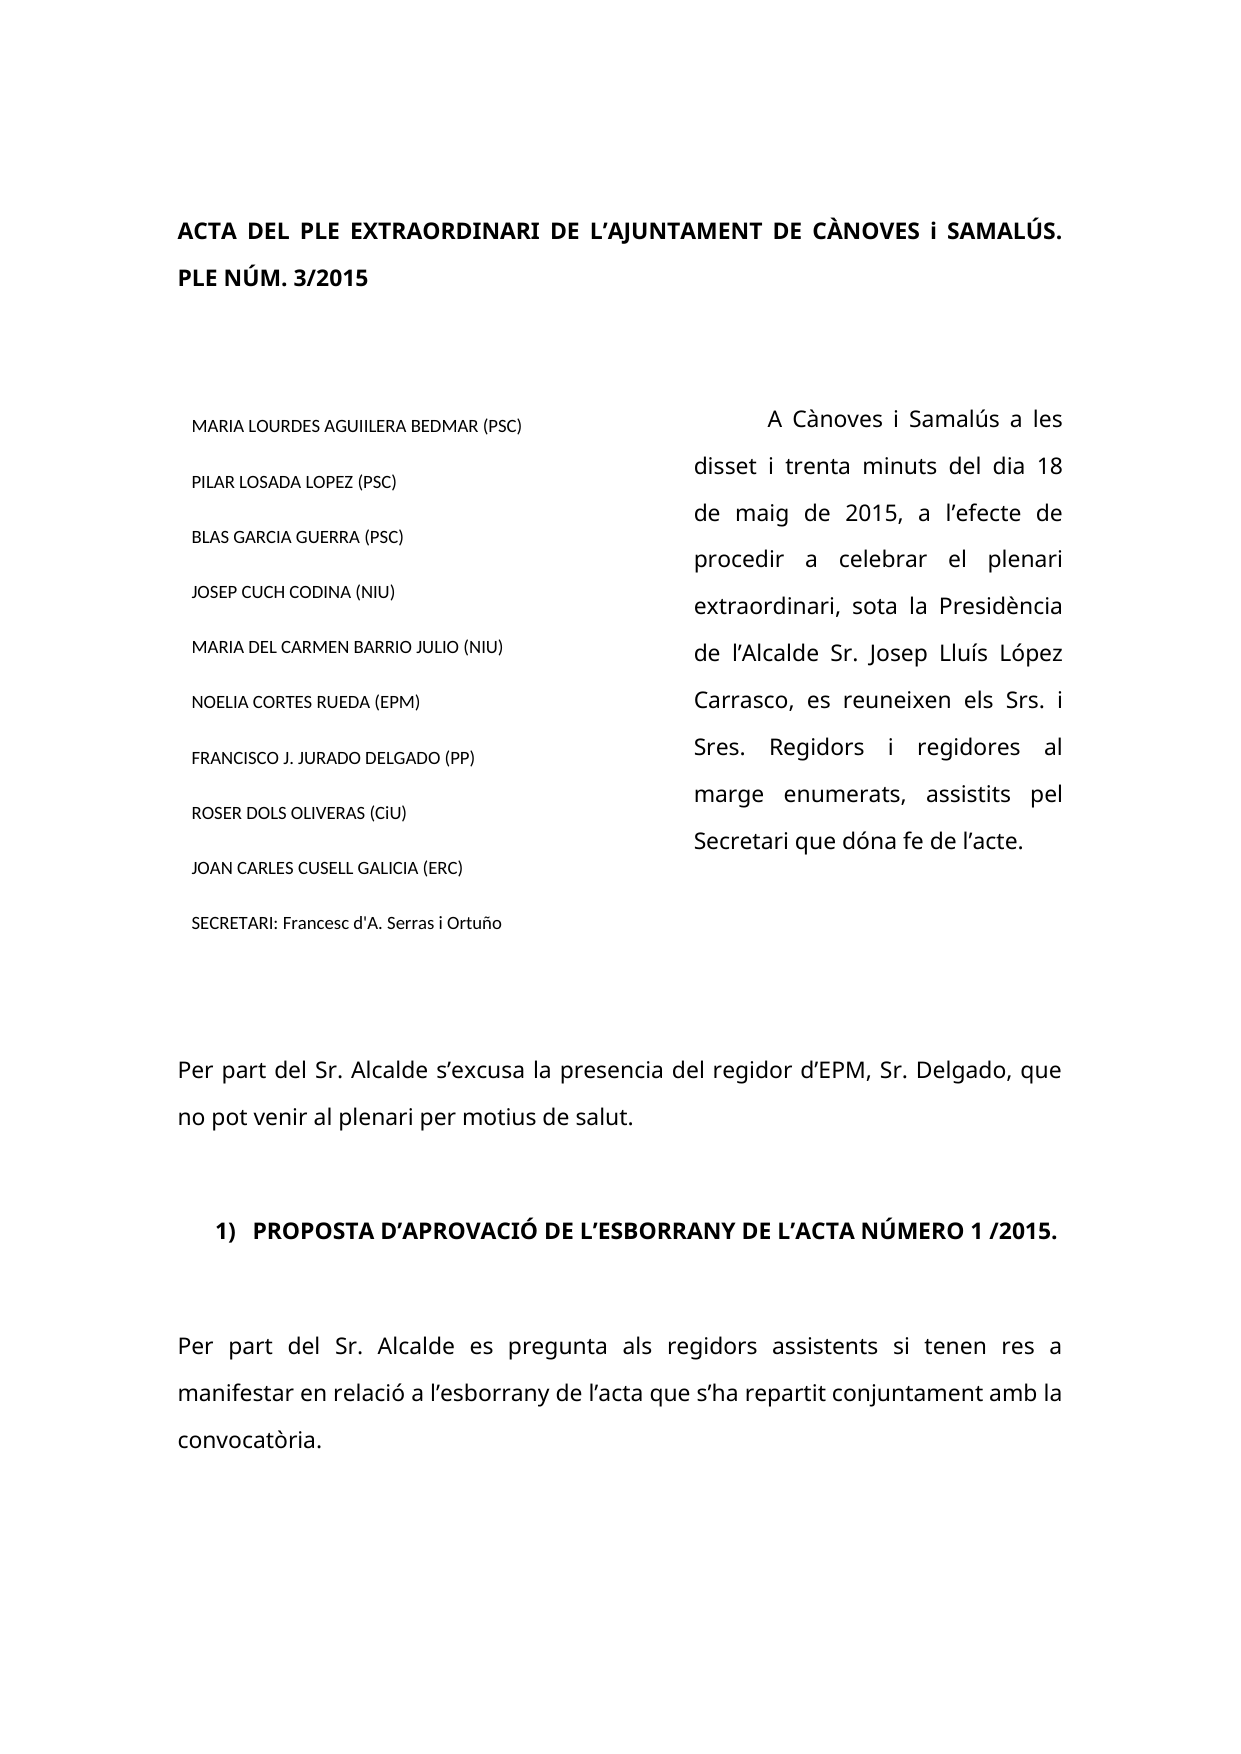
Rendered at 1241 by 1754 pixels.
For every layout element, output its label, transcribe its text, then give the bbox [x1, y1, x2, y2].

list Proposta d’aprovació de l’esborrany de l’acta número 1 /2015. [215, 1215, 1063, 1247]
text A Cànoves i Samalús a les disset i trenta minuts del dia 18 de maig de 2015, a l’efecte de procedir a celebrar el plenari extraordinari, sota la Presidència de l’Alcalde Sr. Josep Lluís López Carrasco, es reuneixen els Srs. i Sres. Regidors i regidores al marge enumerats, assistits pel Secretari que dóna fe de l’acte. [693, 403, 1063, 856]
text Per part del Sr. Alcalde es pregunta als regidors assistents si tenen res a manifestar en relació a l’esborrany de l’acta que s’ha repartit conjuntament amb la convocatòria. [177, 1330, 1063, 1455]
text Per part del Sr. Alcalde s’excusa la presencia del regidor d’EPM, Sr. Delgado, que no pot venir al plenari per motius de salut. [177, 1054, 1063, 1132]
text ACTA DEL PLE EXTRAORDINARI DE L’AJUNTAMENT DE CÀNOVES i SAMALÚS. PLE NÚM. 3/2015 [177, 215, 1063, 293]
